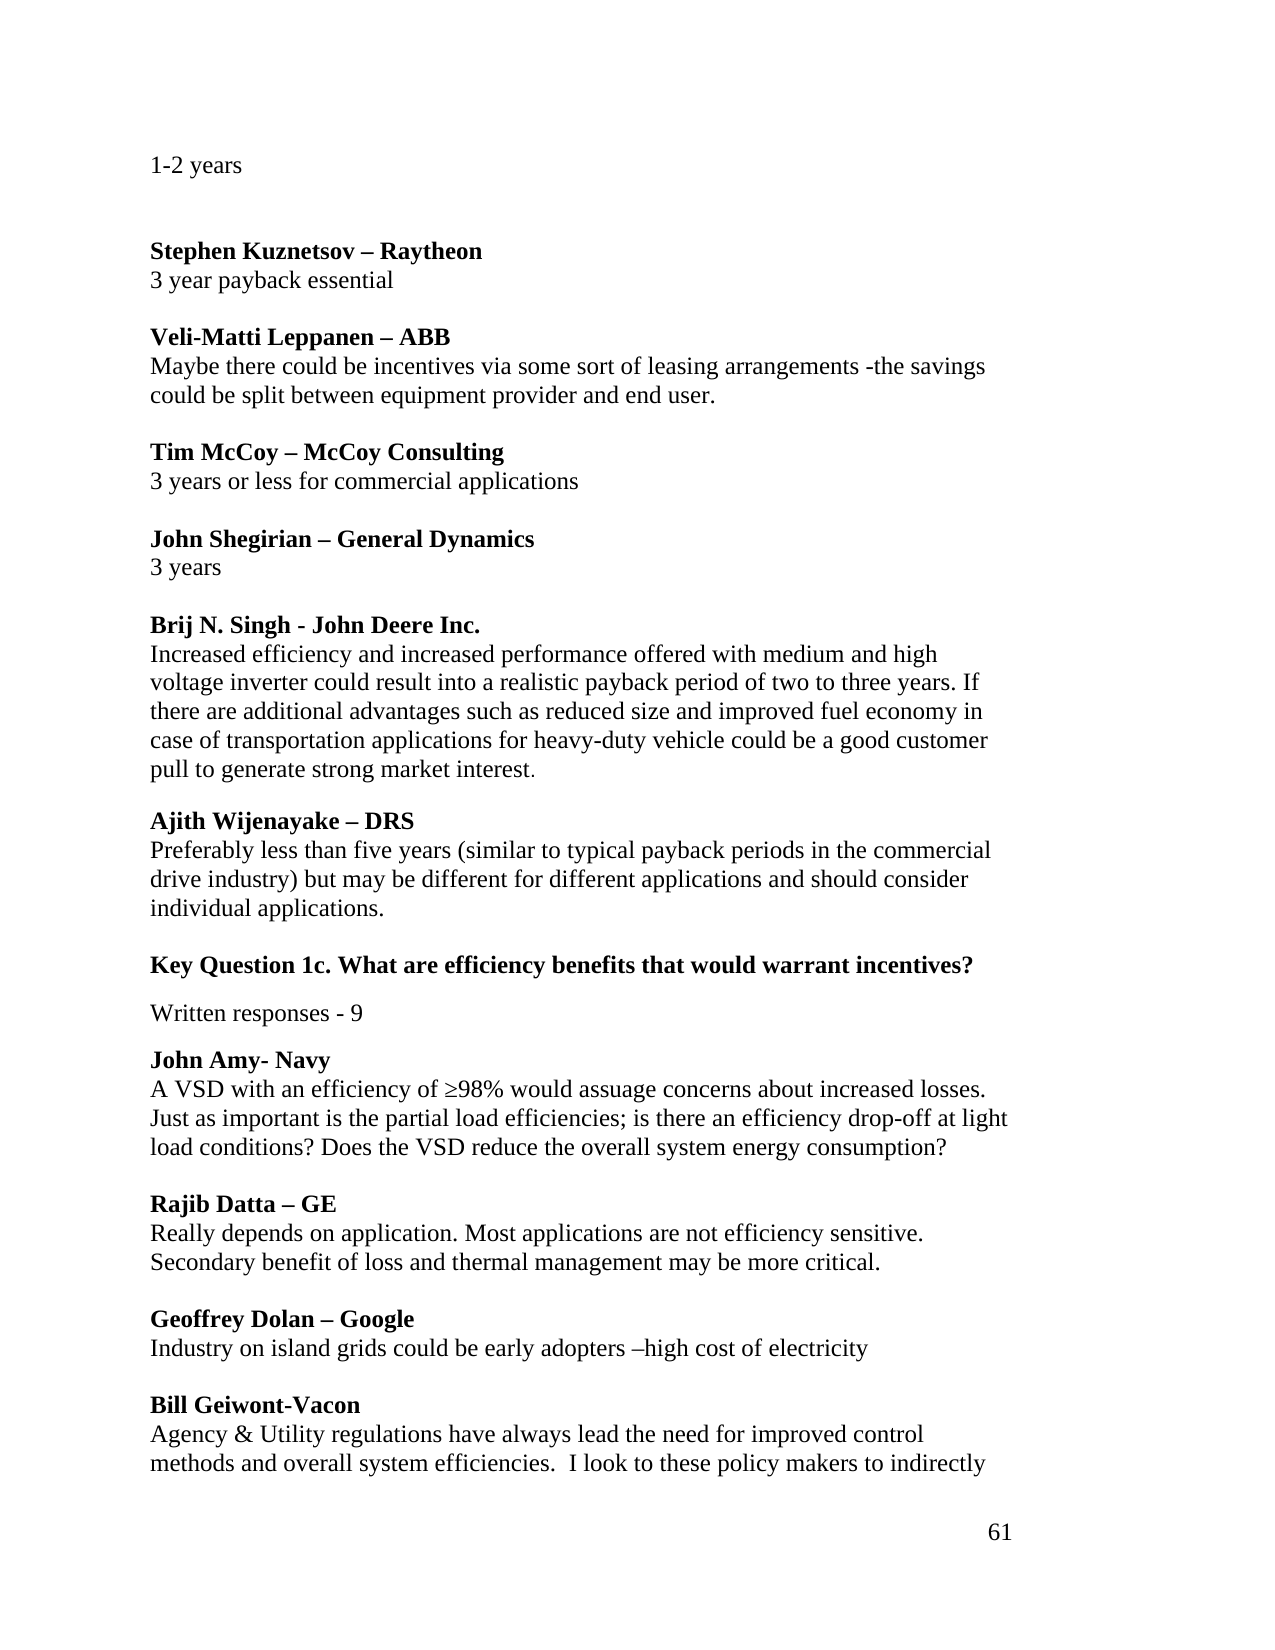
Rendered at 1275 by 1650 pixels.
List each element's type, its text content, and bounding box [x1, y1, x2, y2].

text Tim McCoy – McCoy Consulting [150, 437, 1012, 466]
text Stephen Kuznetsov – Raytheon [150, 236, 1012, 265]
text Really depends on application. Most applications are not efficiency sensitive. Secondary benefit of loss and thermal management may be more critical. [150, 1218, 1012, 1276]
text Brij N. Singh - John Deere Inc. [150, 610, 1012, 639]
text Industry on island grids could be early adopters –high cost of electricity [150, 1333, 1012, 1362]
text 3 years or less for commercial applications [150, 466, 1012, 495]
text A VSD with an efficiency of ≥98% would assuage concerns about increased losses. Just as important is the partial load efficiencies; is there an efficiency drop-off at light load conditions? Does the VSD reduce the overall system energy consumption? [150, 1074, 1012, 1161]
text Maybe there could be incentives via some sort of leasing arrangements -the savings could be split between equipment provider and end user. [150, 351, 1012, 409]
text Preferably less than five years (similar to typical payback periods in the commercial drive industry) but may be different for different applications and should consider individual applications. [150, 835, 1012, 921]
text 1-2 years [150, 150, 1012, 179]
text Geoffrey Dolan – Google [150, 1304, 1012, 1333]
text John Amy- Navy [150, 1046, 1012, 1074]
text Ajith Wijenayake – DRS [150, 806, 1012, 835]
text Written responses - 9 [150, 998, 1012, 1027]
text Increased efficiency and increased performance offered with medium and high voltage inverter could result into a realistic payback period of two to three years. If there are additional advantages such as reduced size and improved fuel economy in case of transportation applications for heavy-duty vehicle could be a good customer pull to generate strong market interest. [150, 639, 1012, 782]
text 3 years [150, 552, 1012, 581]
text Veli-Matti Leppanen – ABB [150, 322, 1012, 351]
text 3 year payback essential [150, 265, 1012, 294]
text Bill Geiwont-Vacon [150, 1391, 1012, 1419]
text Rajib Datta – GE [150, 1189, 1012, 1218]
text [150, 1419, 1012, 1477]
text John Shegirian – General Dynamics [150, 524, 1012, 552]
text Key Question 1c. What are efficiency benefits that would warrant incentives? [150, 950, 1012, 979]
